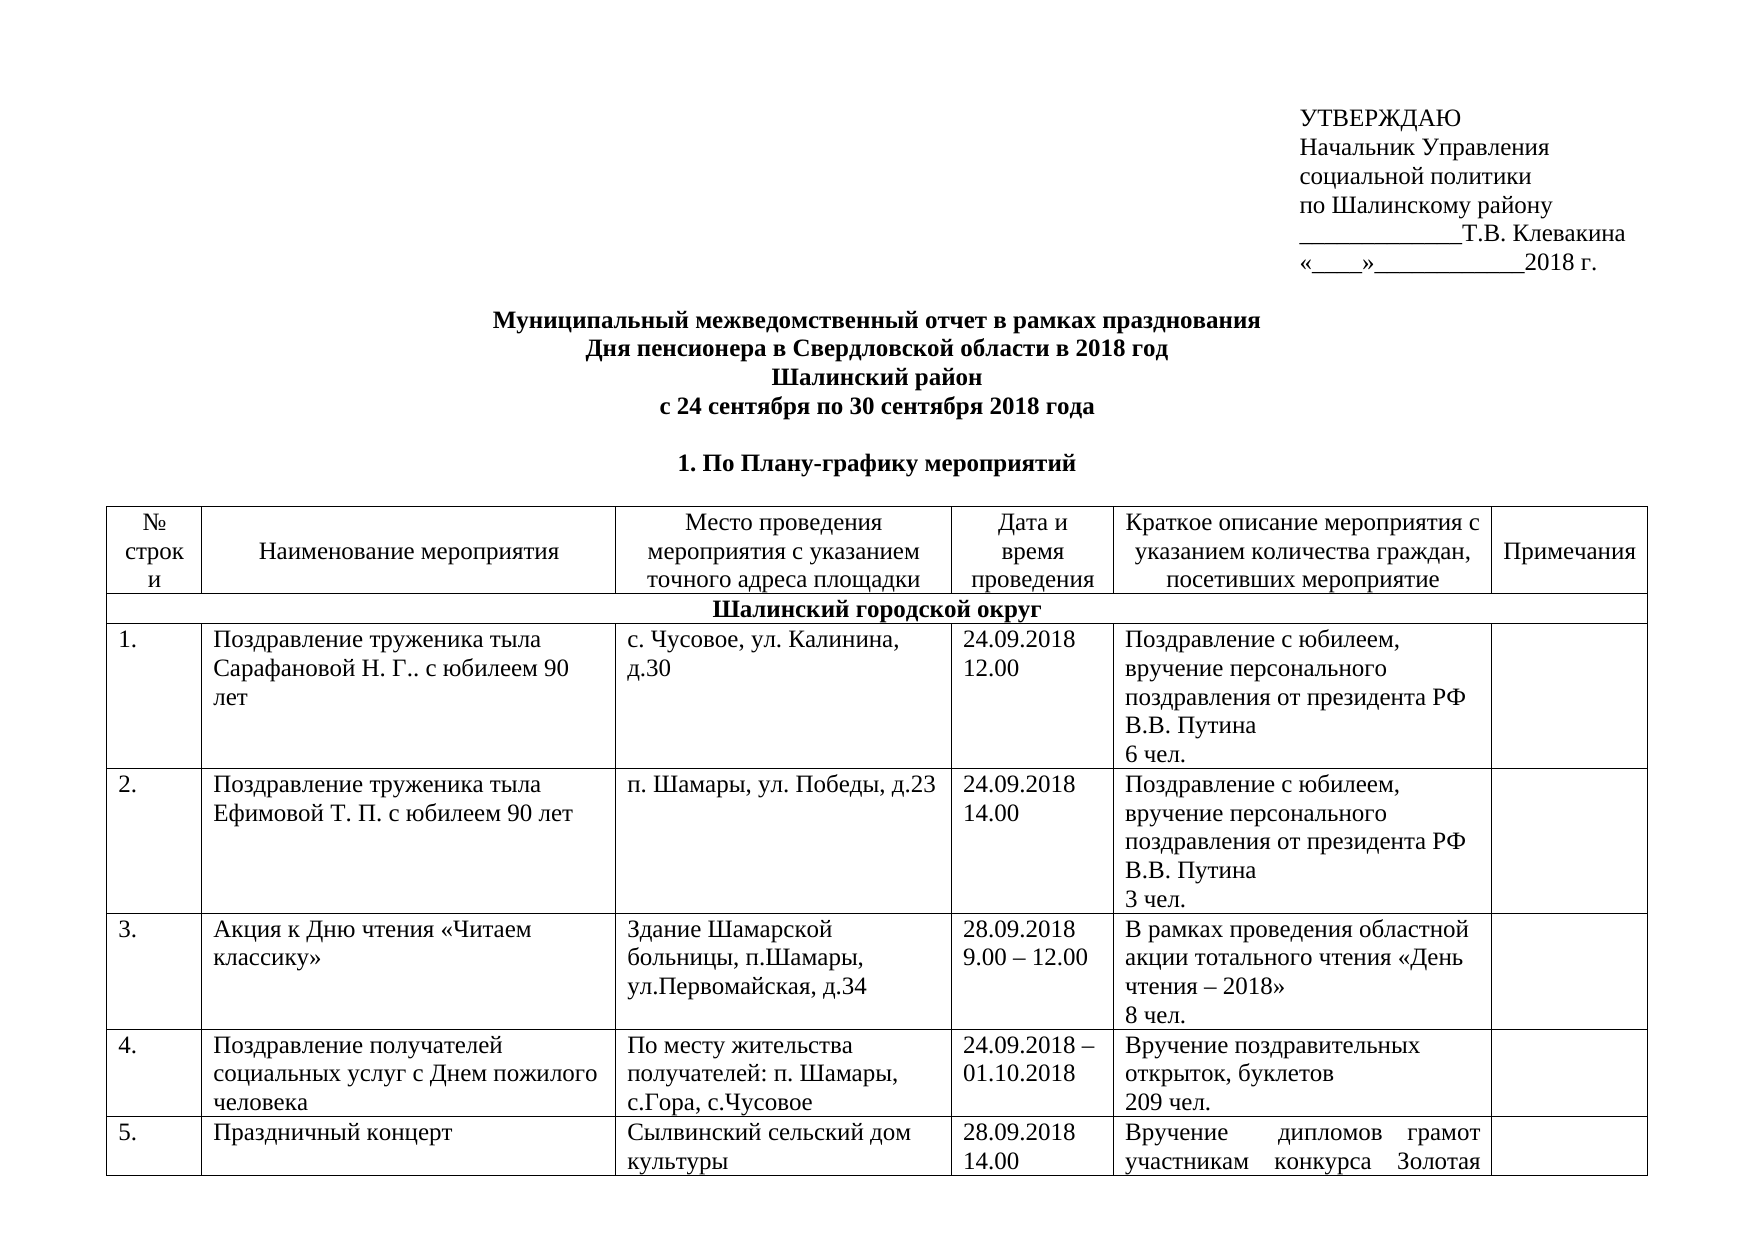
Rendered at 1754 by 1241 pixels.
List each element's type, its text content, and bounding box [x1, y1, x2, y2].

table_cell с. Чусовое, ул. Калинина, д.30 [616, 624, 951, 768]
table_cell 28.09.2018 14.00 [952, 1117, 1113, 1174]
text Начальник Управления [118, 132, 1636, 161]
table_cell Поздравление труженика тыла Ефимовой Т. П. с юбилеем 90 лет [202, 769, 615, 913]
table_cell Поздравление с юбилеем, вручение персонального поздравления от президента РФ В.В. Путина 3 чел. [1114, 769, 1491, 913]
table_cell 24.09.2018 12.00 [952, 624, 1113, 768]
text Дня пенсионера в Свердловской области в 2018 год [118, 333, 1636, 362]
table_cell [107, 1030, 201, 1116]
text _____________Т.В. Клевакина [118, 218, 1636, 247]
table_header Примечания [1492, 507, 1647, 593]
table_cell 24.09.2018 14.00 [952, 769, 1113, 913]
table_cell В рамках проведения областной акции тотального чтения «День чтения – 2018» 8 чел. [1114, 914, 1491, 1029]
table_cell Праздничный концерт [202, 1117, 615, 1174]
table_cell 28.09.2018 9.00 – 12.00 [952, 914, 1113, 1029]
table_cell Поздравление получателей социальных услуг с Днем пожилого человека [202, 1030, 615, 1116]
text 1. По Плану-графику мероприятий [118, 448, 1636, 477]
text УТВЕРЖДАЮ [118, 103, 1636, 132]
table_cell [1492, 1030, 1647, 1116]
table_cell п. Шамары, ул. Победы, д.23 [616, 769, 951, 913]
table_cell Шалинский городской округ [107, 594, 1647, 623]
text социальной политики [118, 161, 1636, 190]
table_header Наименование мероприятия [202, 507, 615, 593]
table_cell [1492, 1117, 1647, 1174]
table_header № строки [107, 507, 201, 593]
text по Шалинскому району [118, 190, 1636, 218]
table_header Краткое описание мероприятия с указанием количества граждан, посетивших мероприятие [1114, 507, 1491, 593]
table_cell Поздравление с юбилеем, вручение персонального поздравления от президента РФ В.В. Путина 6 чел. [1114, 624, 1491, 768]
table_cell [1492, 769, 1647, 913]
table_header Место проведения мероприятия с указанием точного адреса площадки [616, 507, 951, 593]
table_cell 24.09.2018 – 01.10.2018 [952, 1030, 1113, 1116]
table_cell [107, 624, 201, 768]
text с 24 сентября по 30 сентября 2018 года [118, 391, 1636, 420]
table_cell Акция к Дню чтения «Читаем классику» [202, 914, 615, 1029]
table_header Дата и время проведения [952, 507, 1113, 593]
table_cell [107, 914, 201, 1029]
table_cell [107, 769, 201, 913]
text Муниципальный межведомственный отчет в рамках празднования [118, 305, 1636, 333]
table_cell По месту жительства получателей: п. Шамары, с.Гора, с.Чусовое [616, 1030, 951, 1116]
table_cell [107, 1117, 201, 1174]
text «____»____________2018 г. [118, 247, 1636, 276]
table_cell Вручение поздравительных открыток, буклетов 209 чел. [1114, 1030, 1491, 1116]
table_cell Поздравление труженика тыла Сарафановой Н. Г.. с юбилеем 90 лет [202, 624, 615, 768]
table_cell Здание Шамарской больницы, п.Шамары, ул.Первомайская, д.34 [616, 914, 951, 1029]
text Шалинский район [118, 362, 1636, 391]
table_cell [1114, 1117, 1491, 1174]
table_cell [1492, 624, 1647, 768]
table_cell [616, 1117, 951, 1174]
table_cell [1492, 914, 1647, 1029]
